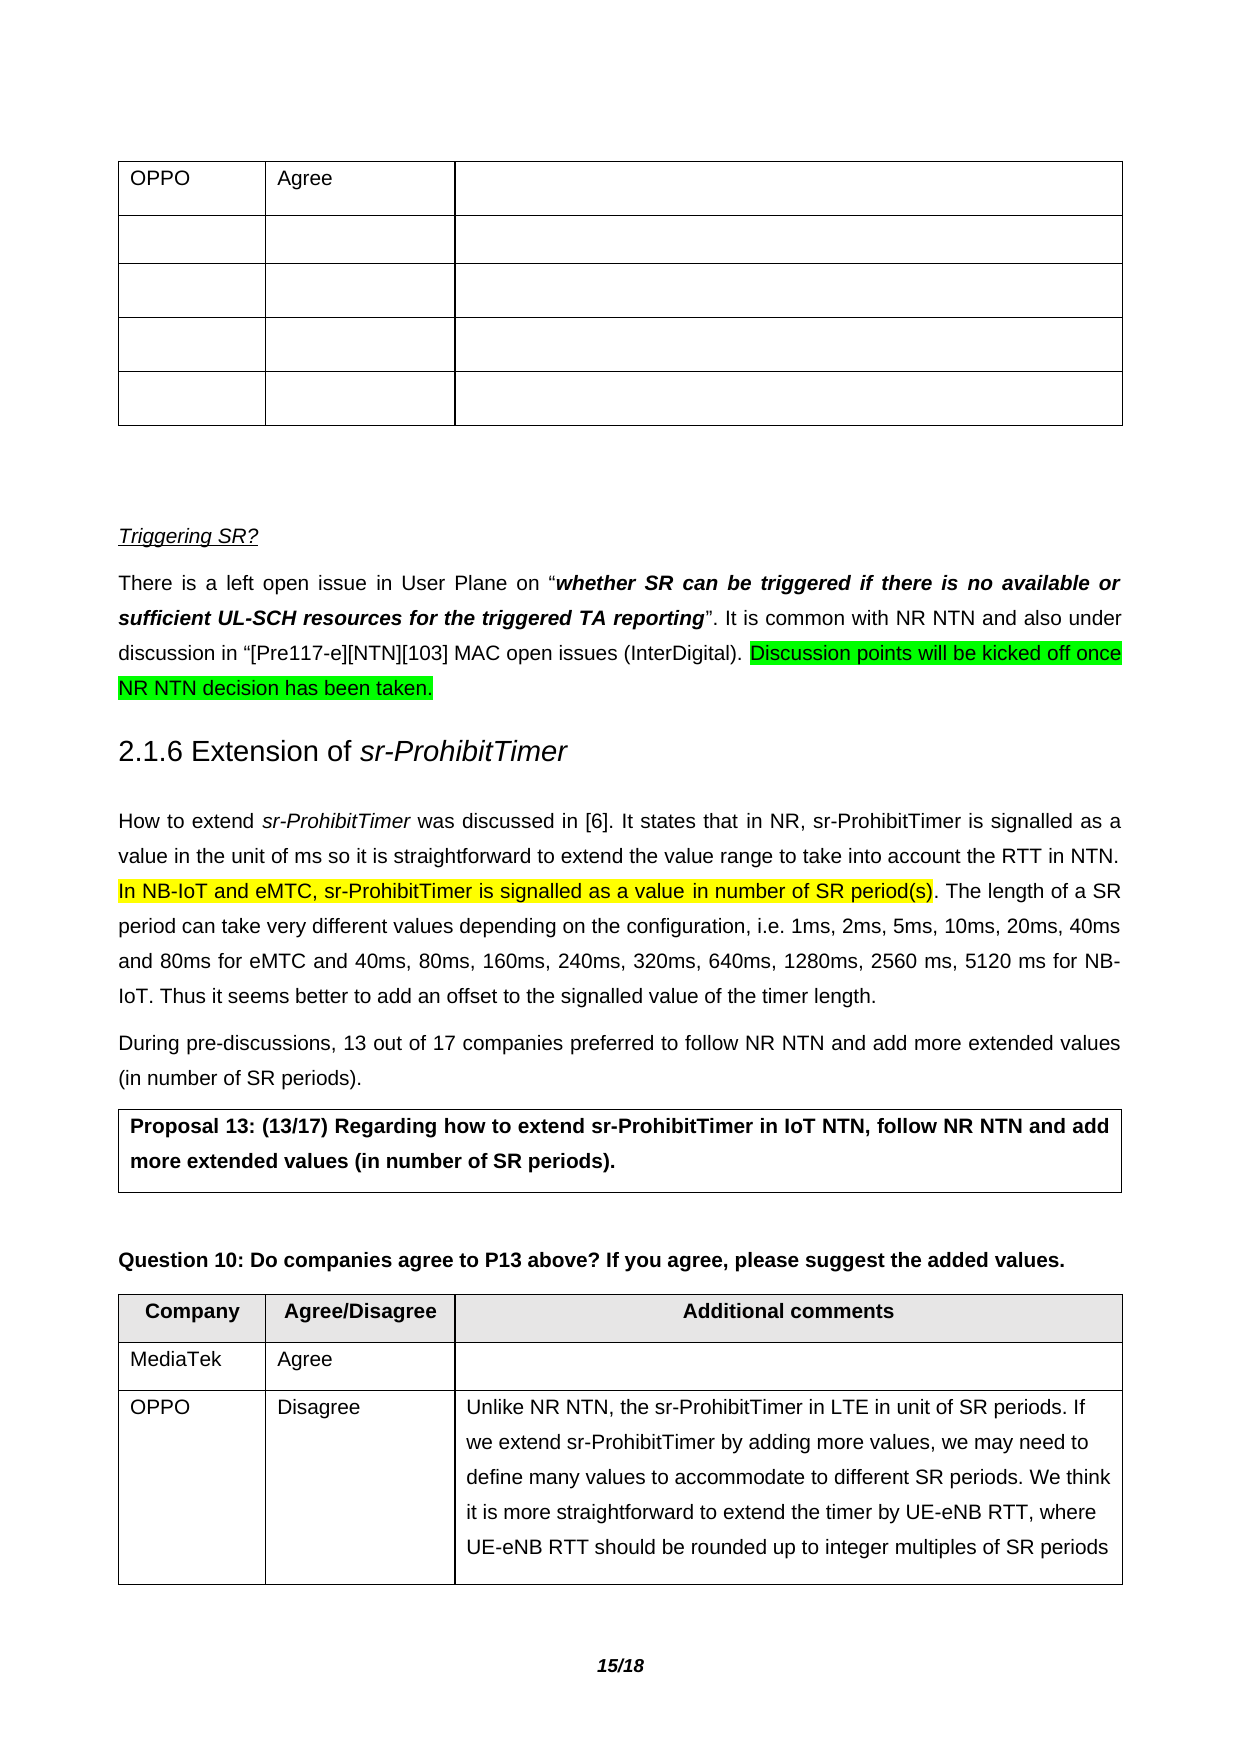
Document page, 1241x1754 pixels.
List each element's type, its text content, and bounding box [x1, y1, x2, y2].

table_cell [266, 372, 454, 425]
table_cell MediaTek [119, 1343, 265, 1390]
text During pre-discussions, 13 out of 17 companies preferred to follow NR NTN and add more extended values (in number of SR periods). [118, 1027, 1122, 1094]
subtitle 2.1.6 Extension of sr-ProhibitTimer [118, 719, 1122, 784]
table_cell [456, 216, 1122, 263]
text There is a left open issue in User Plane on “whether SR can be triggered if there is no available or sufficient UL-SCH resources for the triggered TA reporting”. It is common with NR NTN and also under discussion in “[Pre117-e][NTN][103] MAC open issues (InterDigital). Discussion points will be kicked off once NR NTN decision has been taken. [118, 567, 1122, 704]
table_header Additional comments [456, 1295, 1122, 1342]
table_header Agree/Disagree [266, 1295, 454, 1342]
table_cell [456, 1343, 1122, 1390]
table_cell OPPO [119, 162, 265, 215]
table_cell [266, 318, 454, 371]
table_cell Unlike NR NTN, the sr-ProhibitTimer in LTE in unit of SR periods. If we extend sr-ProhibitTimer by adding more values, we may need to define many values to accommodate to different SR periods. We think it is more straightforward to extend the timer by UE-eNB RTT, where UE-eNB RTT should be rounded up to integer multiples of SR periods [456, 1391, 1122, 1584]
table_cell [266, 216, 454, 263]
text How to extend sr-ProhibitTimer was discussed in [6]. It states that in NR, sr-ProhibitTimer is signalled as a value in the unit of ms so it is straightforward to extend the value range to take into account the RTT in NTN. In NB-IoT and eMTC, sr-ProhibitTimer is signalled as a value in number of SR period(s). The length of a SR period can take very different values depending on the configuration, i.e. 1ms, 2ms, 5ms, 10ms, 20ms, 40ms and 80ms for eMTC and 40ms, 80ms, 160ms, 240ms, 320ms, 640ms, 1280ms, 2560 ms, 5120 ms for NB-IoT. Thus it seems better to add an offset to the signalled value of the timer length. [118, 805, 1122, 1012]
table_cell [119, 372, 265, 425]
table_cell [119, 216, 265, 263]
table_cell [456, 162, 1122, 215]
table_cell [119, 264, 265, 317]
text Triggering SR? [118, 520, 1122, 552]
table_cell Disagree [266, 1391, 454, 1584]
table_cell [119, 318, 265, 371]
table_header Proposal 13: (13/17) Regarding how to extend sr-ProhibitTimer in IoT NTN, follow NR NTN and add more extended values (in number of SR periods). [119, 1110, 1121, 1192]
text Question 10: Do companies agree to P13 above? If you agree, please suggest the added values. [118, 1243, 1122, 1276]
table_cell [456, 372, 1122, 425]
table_cell [266, 264, 454, 317]
table_cell Agree [266, 1343, 454, 1390]
table_cell [456, 264, 1122, 317]
table_header Company [119, 1295, 265, 1342]
table_cell OPPO [119, 1391, 265, 1584]
table_cell Agree [266, 162, 454, 215]
table_cell [456, 318, 1122, 371]
